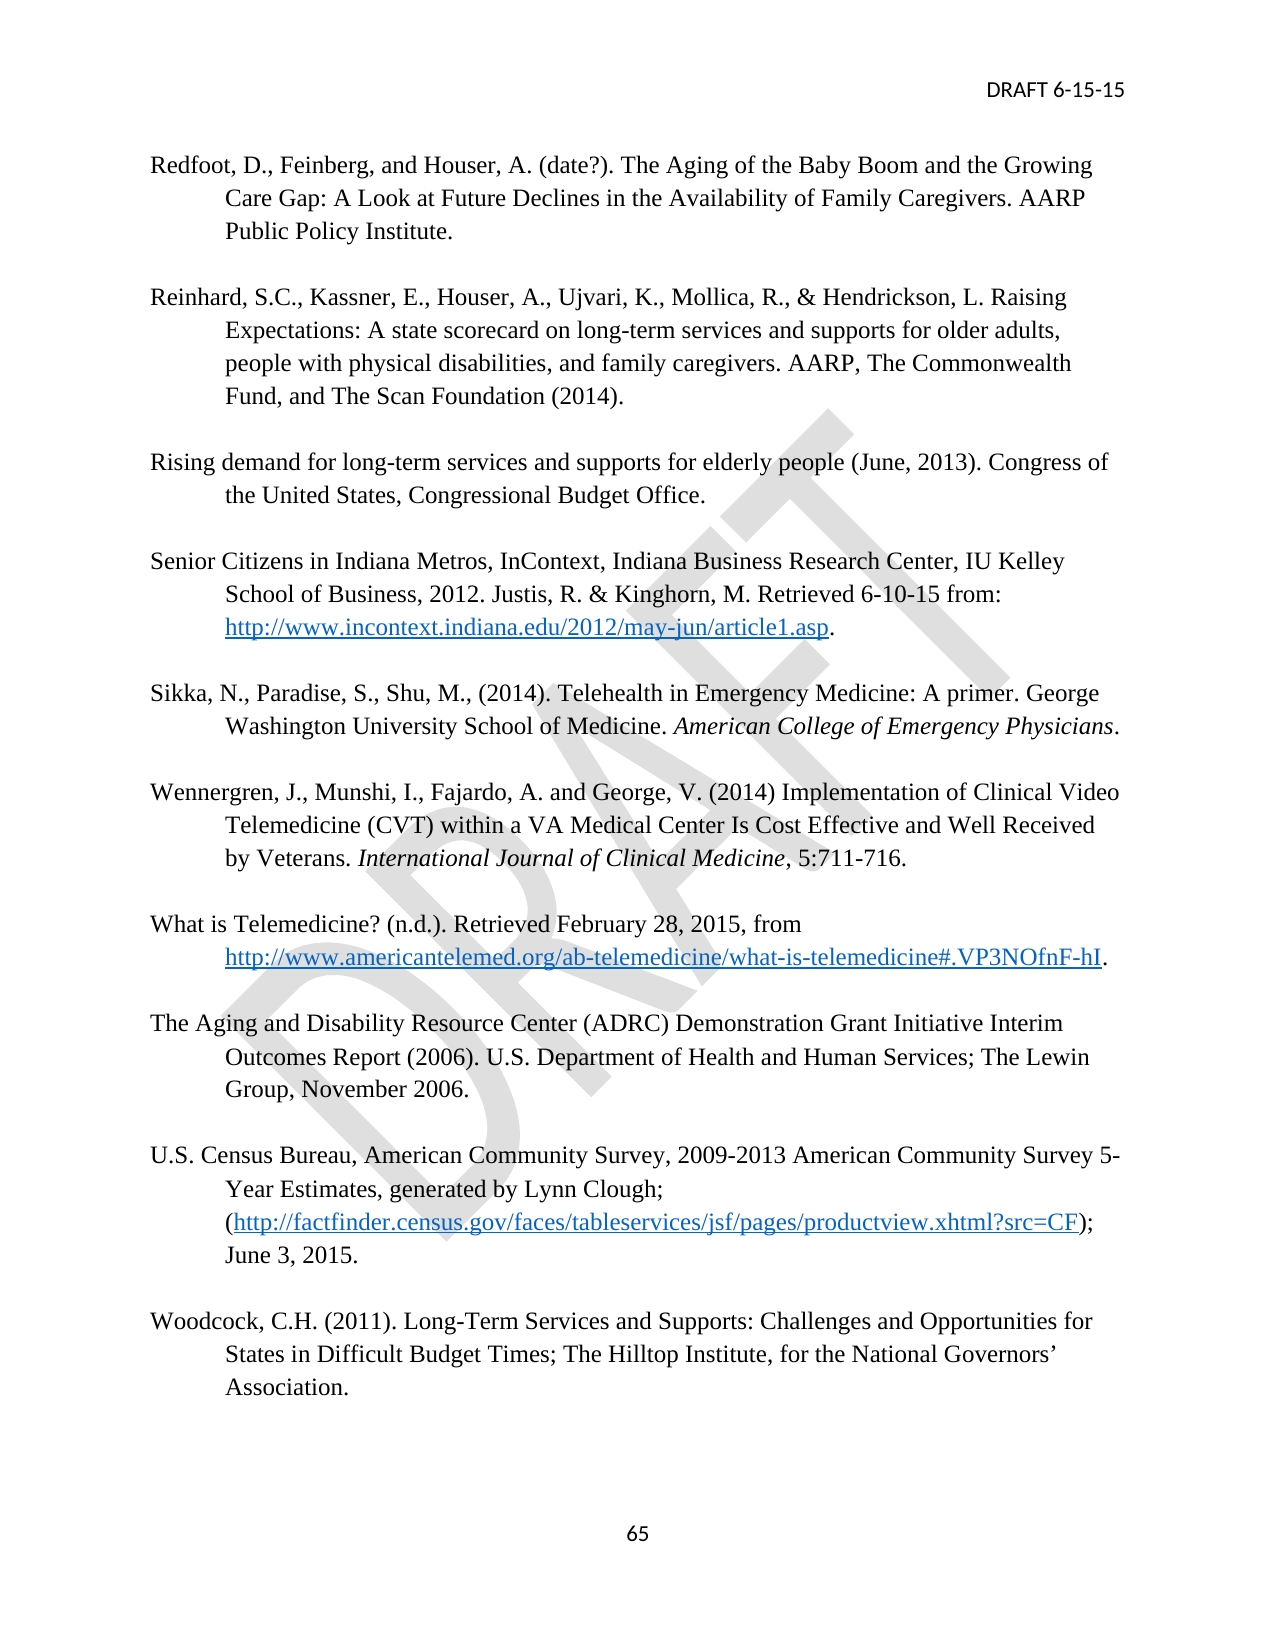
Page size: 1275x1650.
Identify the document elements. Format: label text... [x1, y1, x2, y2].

text Rising demand for long-term services and supports for elderly people (June, 2013). Congress of the United States, Congressional Budget Office. [150, 447, 1125, 509]
text Redfoot, D., Feinberg, and Houser, A. (date?). The Aging of the Baby Boom and the Growing Care Gap: A Look at Future Declines in the Availability of Family Caregivers. AARP Public Policy Institute. [150, 150, 1125, 245]
text What is Telemedicine? (n.d.). Retrieved February 28, 2015, from http://www.americantelemed.org/ab-telemedicine/what-is-telemedicine#.VP3NOfnF-hI. [150, 909, 1125, 971]
text Senior Citizens in Indiana Metros, InContext, Indiana Business Research Center, IU Kelley School of Business, 2012. Justis, R. & Kinghorn, M. Retrieved 6-10-15 from: http://www.incontext.indiana.edu/2012/may-jun/article1.asp. [150, 546, 1125, 641]
text Reinhard, S.C., Kassner, E., Houser, A., Ujvari, K., Mollica, R., & Hendrickson, L. Raising Expectations: A state scorecard on long-term services and supports for older adults, people with physical disabilities, and family caregivers. AARP, The Commonwealth Fund, and The Scan Foundation (2014). [150, 282, 1125, 410]
text The Aging and Disability Resource Center (ADRC) Demonstration Grant Initiative Interim Outcomes Report (2006). U.S. Department of Health and Human Services; The Lewin Group, November 2006. [150, 1008, 1125, 1103]
text Wennergren, J., Munshi, I., Fajardo, A. and George, V. (2014) Implementation of Clinical Video Telemedicine (CVT) within a VA Medical Center Is Cost Effective and Well Received by Veterans. International Journal of Clinical Medicine, 5:711-716. [150, 777, 1125, 872]
text Woodcock, C.H. (2011). Long-Term Services and Supports: Challenges and Opportunities for States in Difficult Budget Times; The Hilltop Institute, for the National Governors’ Association. [150, 1306, 1125, 1401]
text U.S. Census Bureau, American Community Survey, 2009-2013 American Community Survey 5-Year Estimates, generated by Lynn Clough; (http://factfinder.census.gov/faces/tableservices/jsf/pages/productview.xhtml?src=CF); June 3, 2015. [150, 1141, 1125, 1268]
text Sikka, N., Paradise, S., Shu, M., (2014). Telehealth in Emergency Medicine: A primer. George Washington University School of Medicine. American College of Emergency Physicians. [150, 678, 1125, 740]
